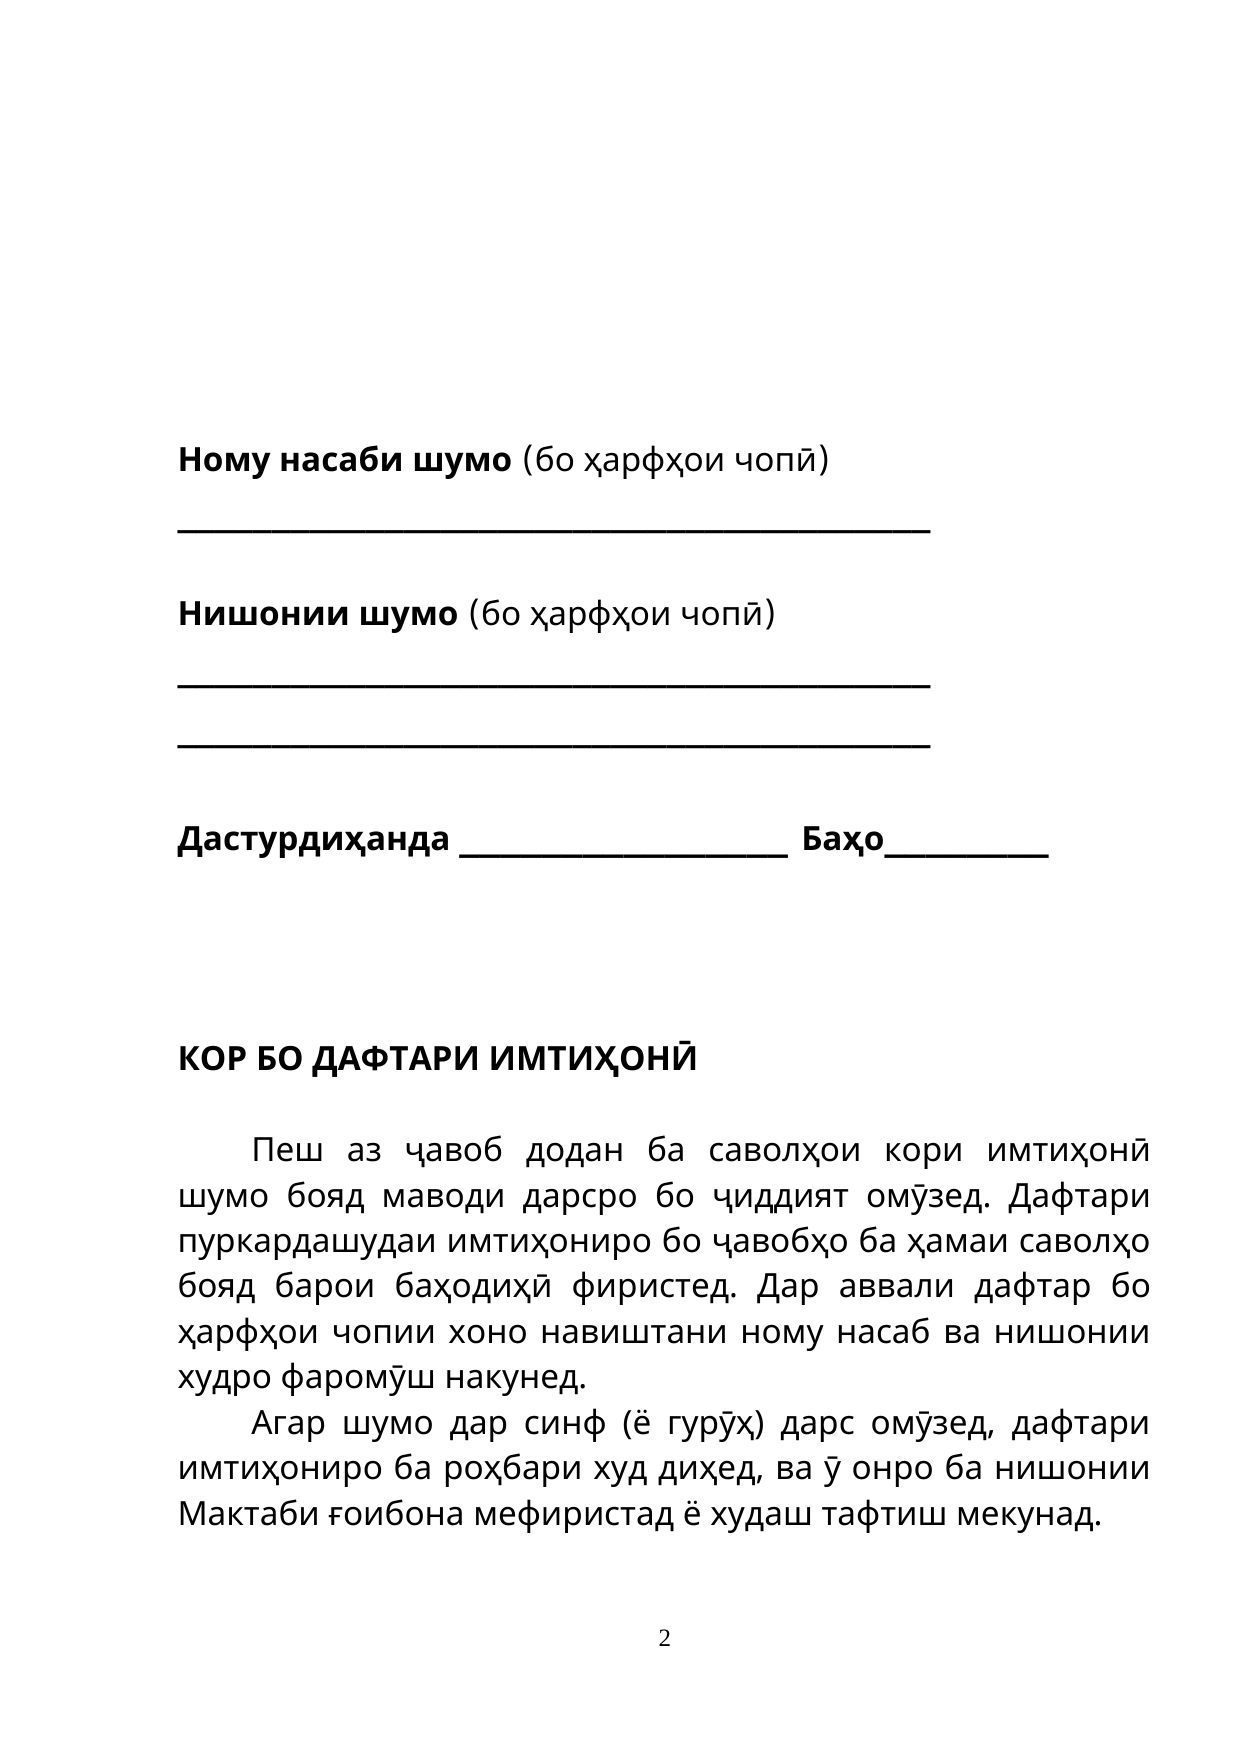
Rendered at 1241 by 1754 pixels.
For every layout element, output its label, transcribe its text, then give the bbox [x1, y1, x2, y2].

text Пеш аз ҷавоб додан ба саволҳои кори имтиҳонӣ шумо бояд маводи дарсро бо ҷиддият омӯзед. Дафтари пуркардашудаи имтиҳониро бо ҷавобҳо ба ҳамаи саволҳо бояд барои баҳодиҳӣ фиристед. Дар аввали дафтар бо ҳарфҳои чопии хоно навиштани ному насаб ва нишонии худро фаромӯш накунед. [177, 1126, 1152, 1398]
text КОР БО ДАФТАРИ ИМТИҲОНӢ [177, 1035, 1152, 1081]
text ________________________________________ [177, 699, 1152, 760]
text Агар шумо дар синф (ё гурӯҳ) дарс омӯзед, дафтари имтиҳониро ба роҳбари худ диҳед, ва ӯ онро ба нишонии Мактаби ғоибона мефиристад ё худаш тафтиш мекунад. [177, 1398, 1152, 1535]
text Ному насаби шумо (бо ҳарфҳои чопӣ) [177, 436, 1152, 485]
text Нишонии шумо (бо ҳарфҳои чопӣ) [177, 590, 1152, 639]
text ________________________________________ [177, 639, 1152, 699]
text ________________________________________ [177, 485, 1152, 546]
text Дастурдиҳанда ________________ Баҳо________ [177, 804, 1152, 871]
